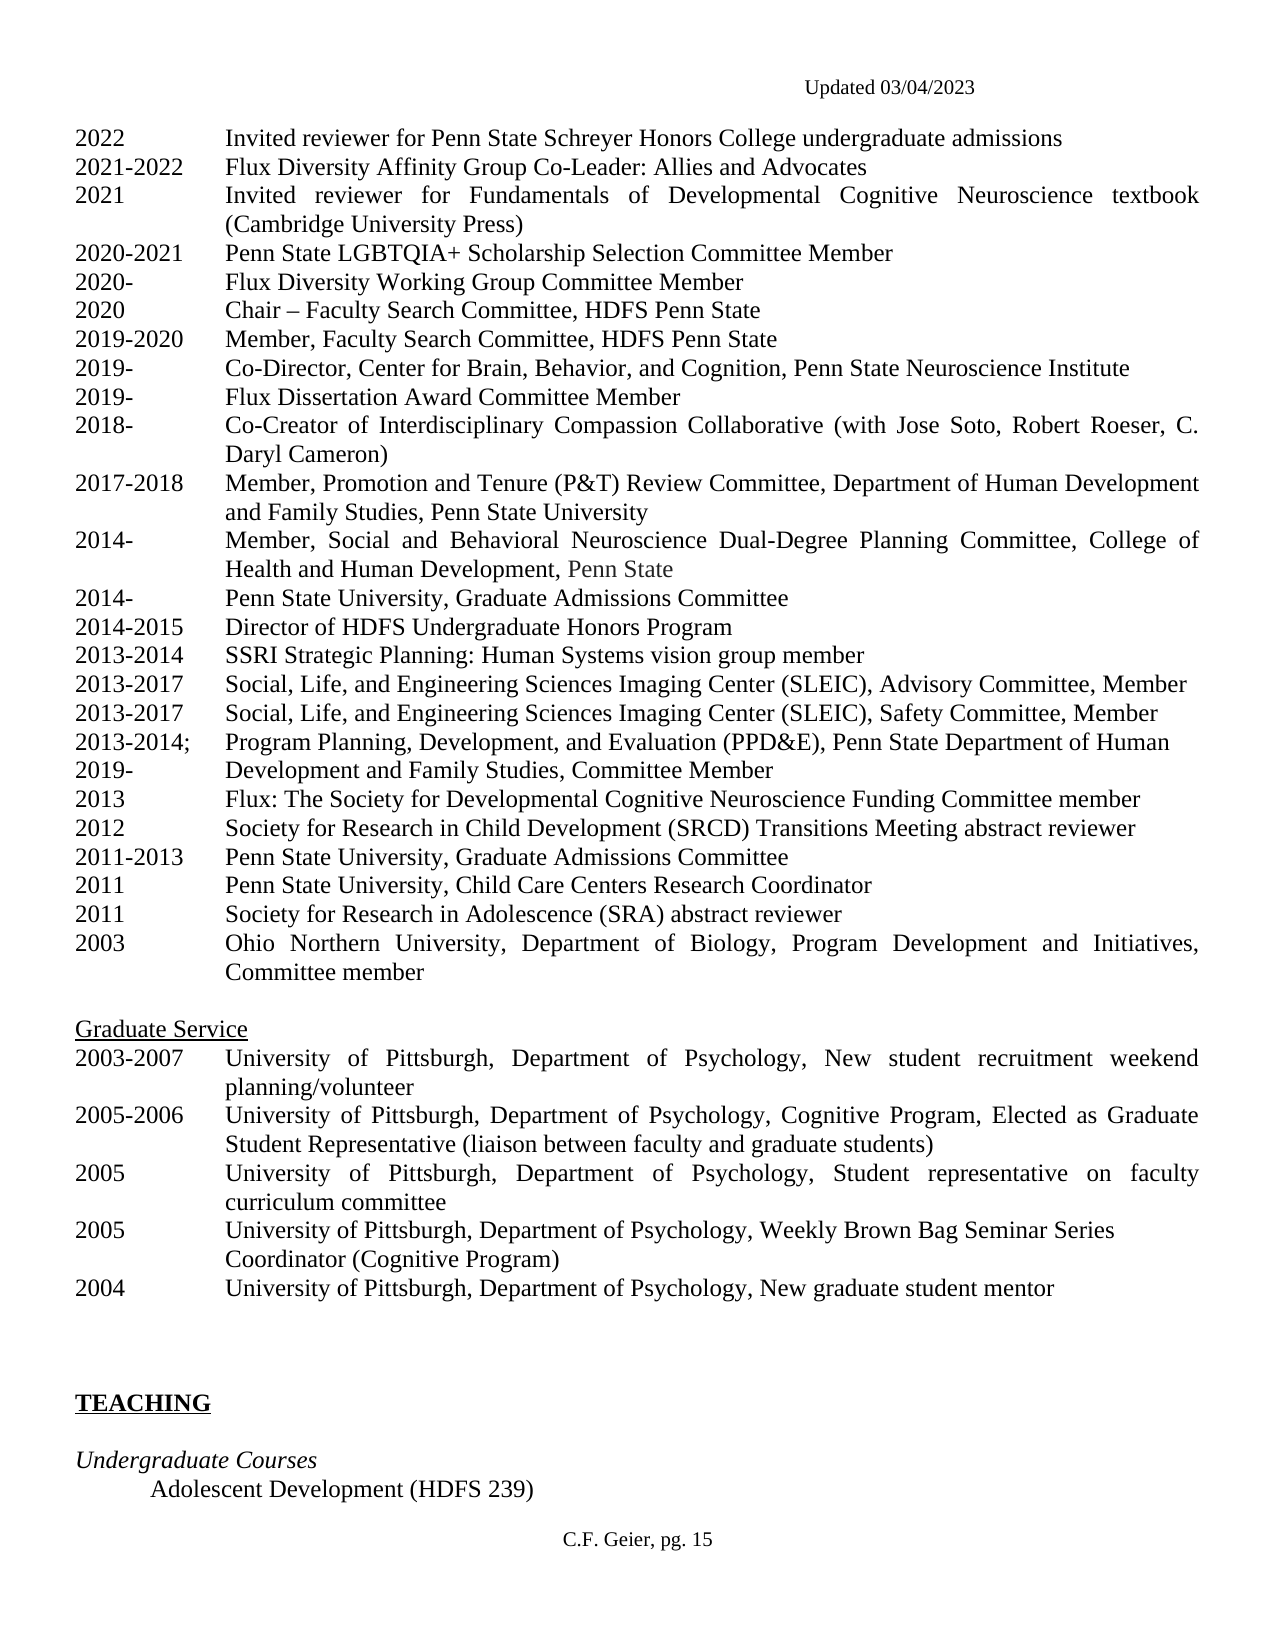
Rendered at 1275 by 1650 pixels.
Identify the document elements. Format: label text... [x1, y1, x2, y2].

text 2005 University of Pittsburgh, Department of Psychology, Weekly Brown Bag Seminar Series [75, 1216, 1200, 1244]
text 2011 Penn State University, Child Care Centers Research Coordinator [75, 871, 1200, 899]
text 2014- Penn State University, Graduate Admissions Committee [75, 583, 1200, 612]
text 2021 Invited reviewer for Fundamentals of Developmental Cognitive Neuroscience textbook (Cambridge University Press) [75, 181, 1200, 238]
text 2003 Ohio Northern University, Department of Biology, Program Development and Initiatives, Committee member [75, 928, 1200, 986]
text 2020 Chair – Faculty Search Committee, HDFS Penn State [75, 296, 1200, 324]
text 2013-2014 SSRI Strategic Planning: Human Systems vision group member [75, 641, 1200, 669]
text 2019- Development and Family Studies, Committee Member [75, 756, 1200, 784]
text 2022 Invited reviewer for Penn State Schreyer Honors College undergraduate admissions [75, 123, 1200, 152]
text 2021-2022 Flux Diversity Affinity Group Co-Leader: Allies and Advocates [75, 152, 1200, 181]
text 2019- Co-Director, Center for Brain, Behavior, and Cognition, Penn State Neuroscience Institute [75, 353, 1200, 382]
text TEACHING [75, 1388, 1200, 1417]
text 2011 Society for Research in Adolescence (SRA) abstract reviewer [75, 899, 1200, 928]
text Coordinator (Cognitive Program) [150, 1244, 1200, 1273]
text Undergraduate Courses [75, 1446, 1200, 1474]
text 2003-2007 University of Pittsburgh, Department of Psychology, New student recruitment weekend planning/volunteer [75, 1043, 1200, 1101]
text 2014-2015 Director of HDFS Undergraduate Honors Program [75, 612, 1200, 641]
text 2020-2021 Penn State LGBTQIA+ Scholarship Selection Committee Member [75, 238, 1200, 267]
text 2013-2017 Social, Life, and Engineering Sciences Imaging Center (SLEIC), Advisory Committee, Member [75, 669, 1200, 698]
text 2005 University of Pittsburgh, Department of Psychology, Student representative on faculty curriculum committee [75, 1158, 1200, 1216]
text 2013-2017 Social, Life, and Engineering Sciences Imaging Center (SLEIC), Safety Committee, Member [75, 698, 1200, 727]
text 2018- Co-Creator of Interdisciplinary Compassion Collaborative (with Jose Soto, Robert Roeser, C. Daryl Cameron) [75, 411, 1200, 468]
text 2020- Flux Diversity Working Group Committee Member [75, 267, 1200, 296]
text 2017-2018 Member, Promotion and Tenure (P&T) Review Committee, Department of Human Development and Family Studies, Penn State University [75, 468, 1200, 526]
text 2013-2014; Program Planning, Development, and Evaluation (PPD&E), Penn State Department of Human [75, 727, 1200, 756]
text 2014- Member, Social and Behavioral Neuroscience Dual-Degree Planning Committee, College of Health and Human Development, Penn State [75, 526, 1200, 583]
text 2004 University of Pittsburgh, Department of Psychology, New graduate student mentor [75, 1273, 1200, 1302]
text 2005-2006 University of Pittsburgh, Department of Psychology, Cognitive Program, Elected as Graduate Student Representative (liaison between faculty and graduate students) [75, 1101, 1200, 1158]
text 2011-2013 Penn State University, Graduate Admissions Committee [75, 842, 1200, 871]
text Adolescent Development (HDFS 239) [75, 1474, 1200, 1503]
text 2019- Flux Dissertation Award Committee Member [75, 382, 1200, 411]
text 2013 Flux: The Society for Developmental Cognitive Neuroscience Funding Committee member [75, 784, 1200, 813]
text Graduate Service [75, 1014, 1200, 1043]
text 2019-2020 Member, Faculty Search Committee, HDFS Penn State [75, 324, 1200, 353]
text 2012 Society for Research in Child Development (SRCD) Transitions Meeting abstract reviewer [75, 813, 1200, 842]
